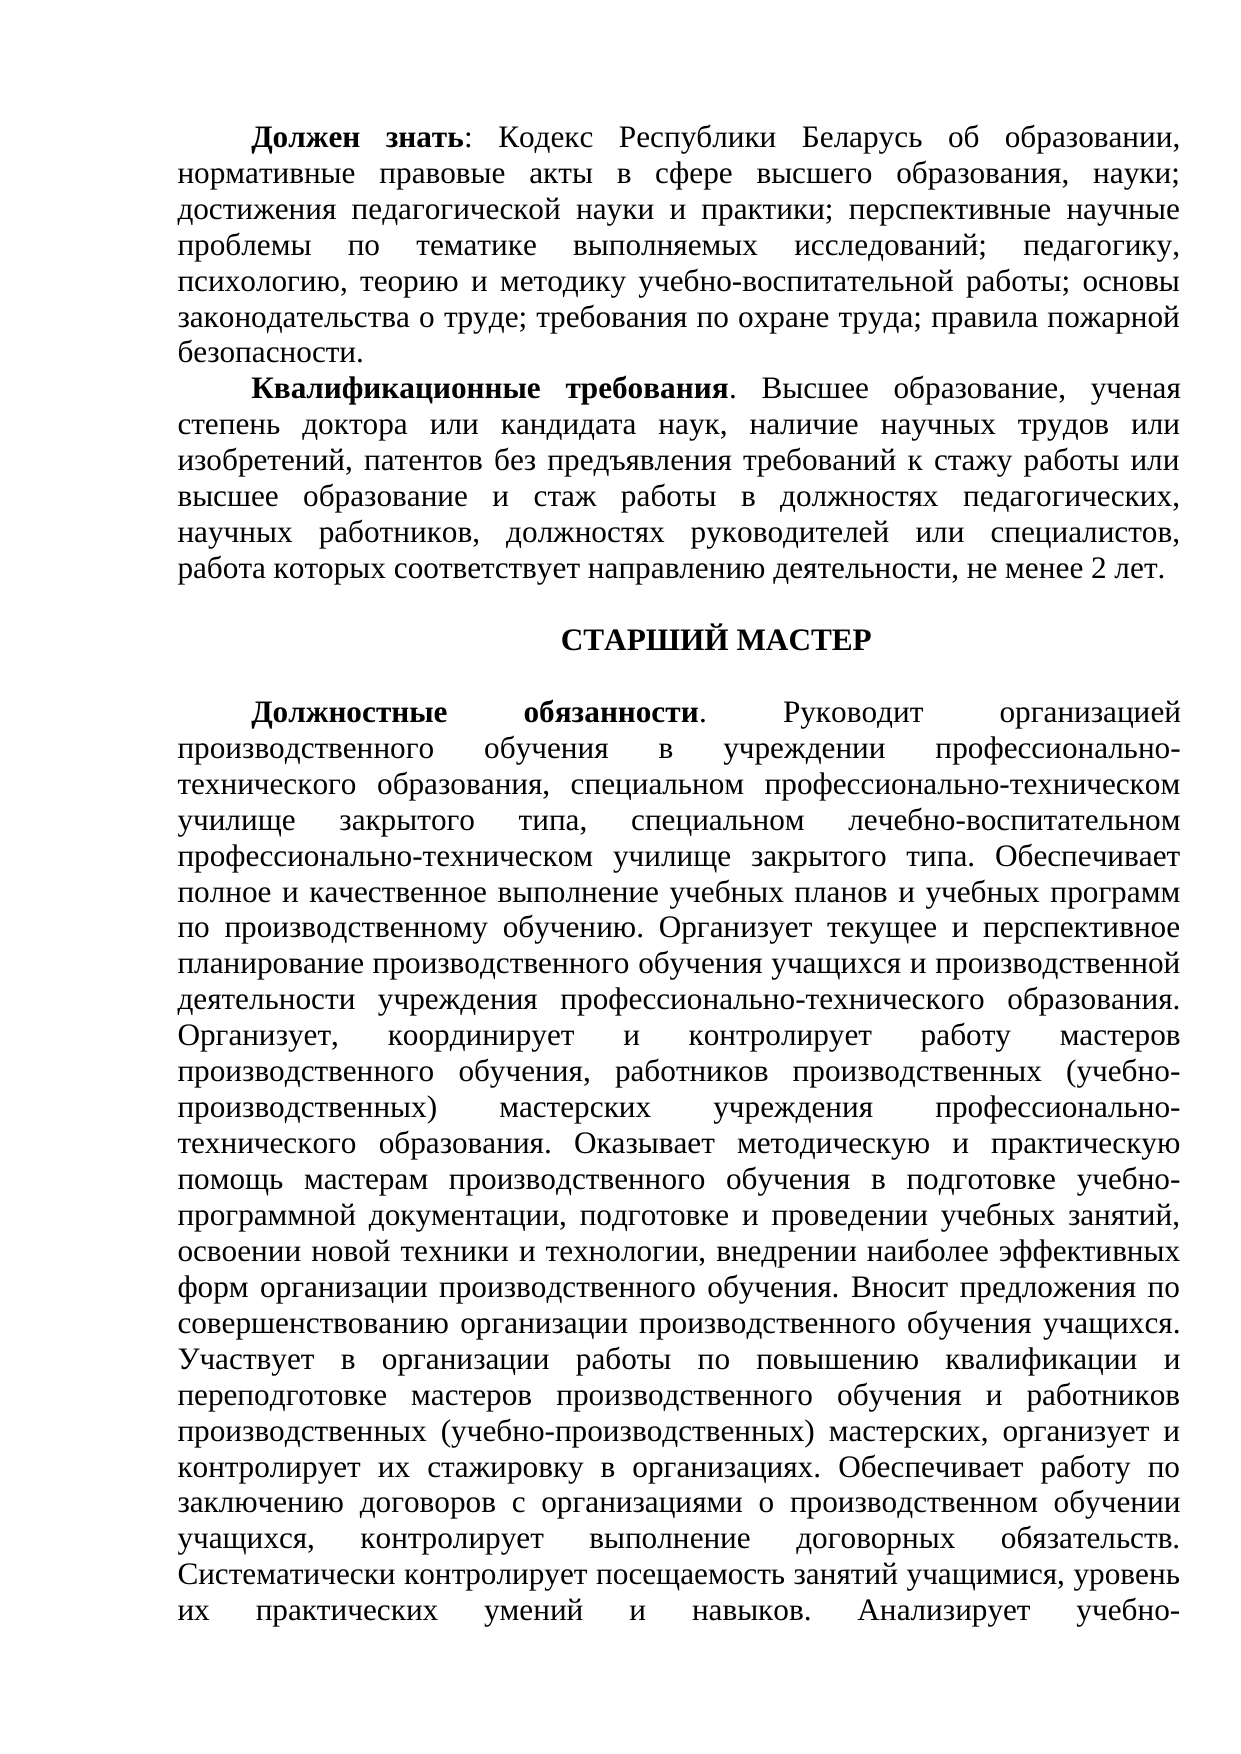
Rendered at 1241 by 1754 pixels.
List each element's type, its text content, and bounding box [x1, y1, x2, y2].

text Квалификационные требования. Высшее образование, ученая степень доктора или кандидата наук, наличие научных трудов или изобретений, патентов без предъявления требований к стажу работы или высшее образование и стаж работы в должностях педагогических, научных работников, должностях руководителей или специалистов, работа которых соответствует направлению деятельности, не менее 2 лет. [177, 370, 1181, 585]
text Должен знать: Кодекс Республики Беларусь об образовании, нормативные правовые акты в сфере высшего образования, науки; достижения педагогической науки и практики; перспективные научные проблемы по тематике выполняемых исследований; педагогику, психологию, теорию и методику учебно-воспитательной работы; основы законодательства о труде; требования по охране труда; правила пожарной безопасности. [177, 118, 1181, 370]
text СТАРШИЙ МАСТЕР [177, 621, 1181, 657]
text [177, 693, 1181, 1627]
